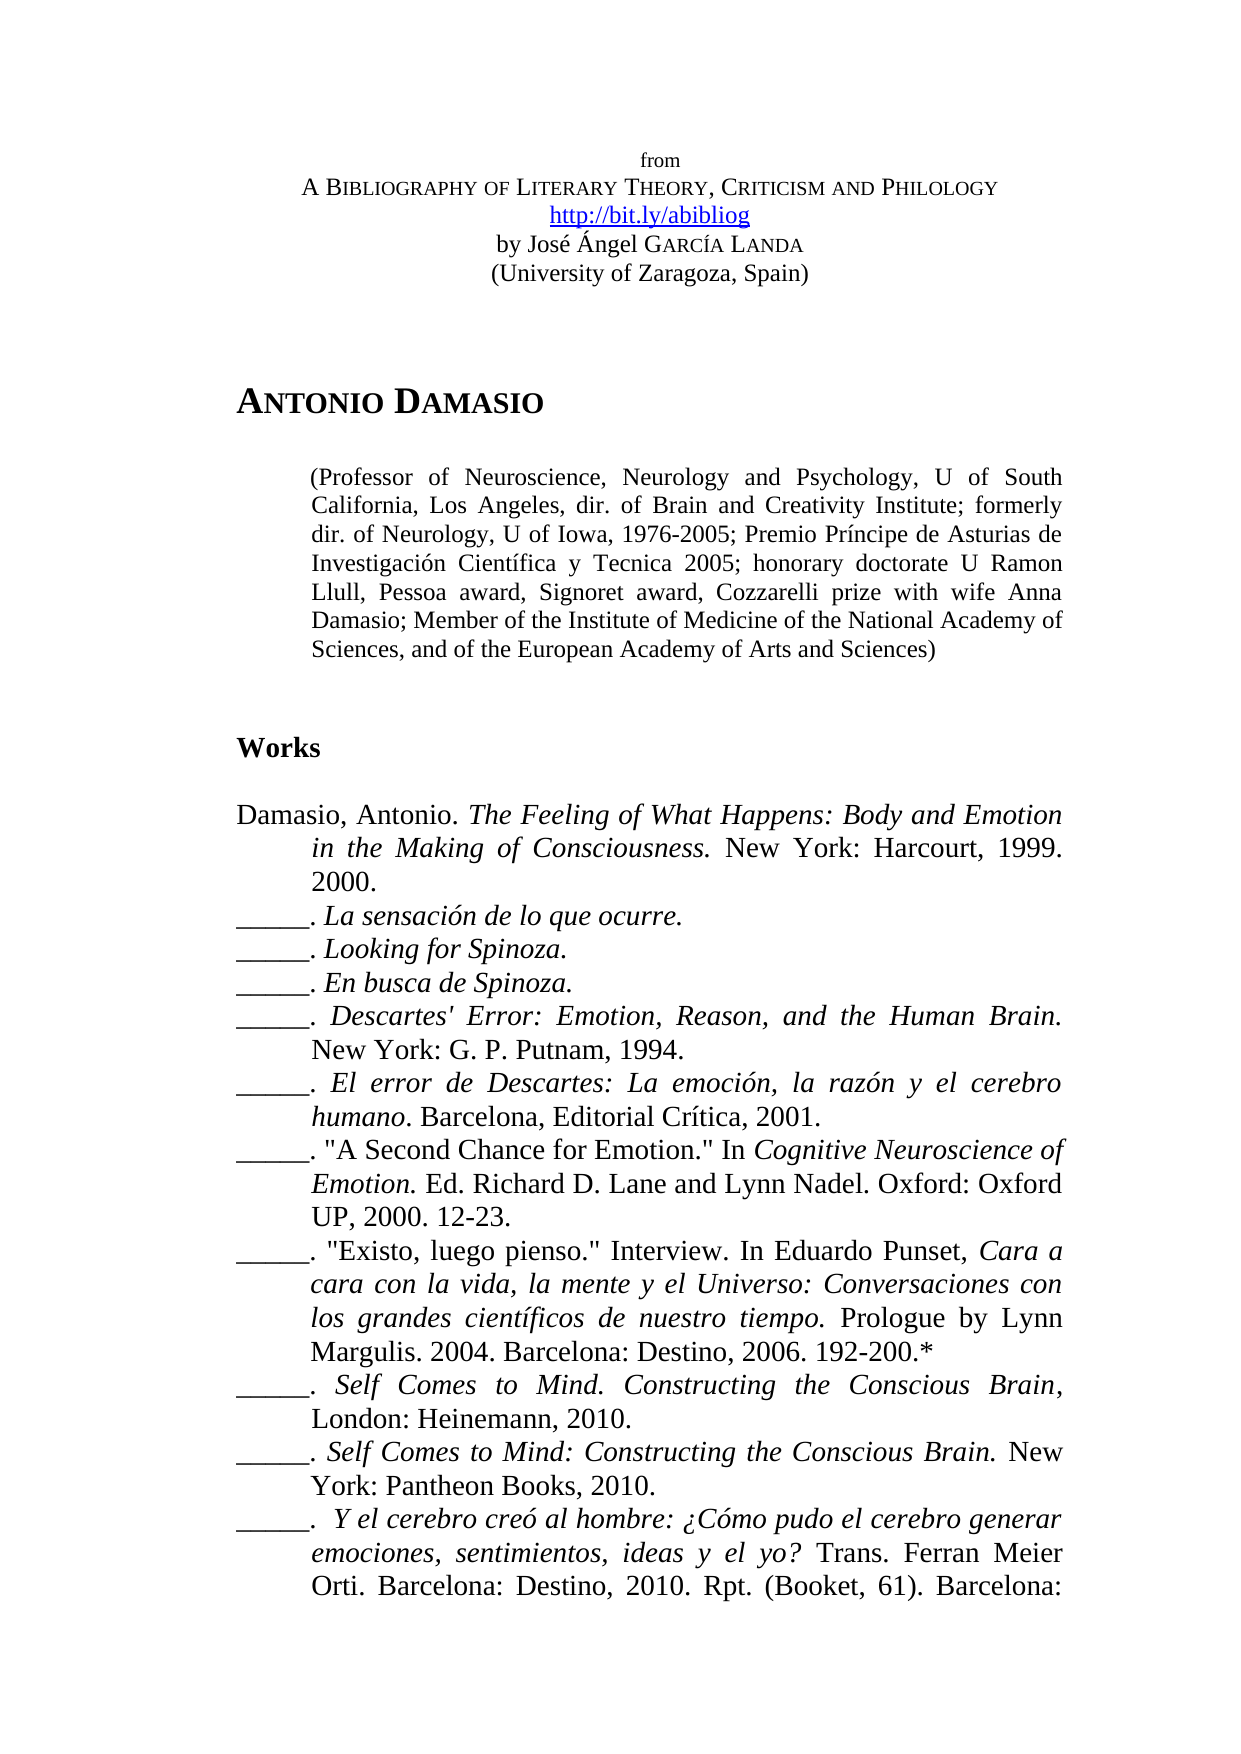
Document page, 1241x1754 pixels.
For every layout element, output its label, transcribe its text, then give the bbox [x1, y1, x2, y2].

text (University of Zaragoza, Spain) [236, 258, 1063, 287]
text _____. El error de Descartes: La emoción, la razón y el cerebro humano. Barcelona, Editorial Crítica, 2001. [236, 1065, 1063, 1132]
text Works [236, 730, 1063, 763]
text from [236, 148, 1063, 172]
text A Bibliography of Literary Theory, Criticism and Philology [236, 172, 1063, 200]
text _____. Descartes' Error: Emotion, Reason, and the Human Brain. New York: G. P. Putnam, 1994. [236, 998, 1063, 1065]
text _____. Self Comes to Mind: Constructing the Conscious Brain. New York: Pantheon Books, 2010. [236, 1434, 1063, 1501]
text _____. La sensación de lo que ocurre. [236, 898, 1063, 931]
subtitle Antonio Damasio [236, 379, 1063, 422]
text by José Ángel García Landa [236, 229, 1063, 258]
text _____. Self Comes to Mind. Constructing the Conscious Brain, London: Heinemann, 2010. [236, 1367, 1063, 1434]
text _____. "A Second Chance for Emotion." In Cognitive Neuroscience of Emotion. Ed. Richard D. Lane and Lynn Nadel. Oxford: Oxford UP, 2000. 12-23. [236, 1132, 1063, 1233]
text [236, 1501, 1063, 1602]
text _____. Looking for Spinoza. [236, 931, 1063, 965]
text _____. En busca de Spinoza. [236, 965, 1063, 998]
text _____. "Existo, luego pienso." Interview. In Eduardo Punset, Cara a cara con la vida, la mente y el Universo: Conversaciones con los grandes científicos de nuestro tiempo. Prologue by Lynn Margulis. 2004. Barcelona: Destino, 2006. 192-200.* [236, 1233, 1063, 1367]
text (Professor of Neuroscience, Neurology and Psychology, U of South California, Los Angeles, dir. of Brain and Creativity Institute; formerly dir. of Neurology, U of Iowa, 1976-2005; Premio Príncipe de Asturias de Investigación Científica y Tecnica 2005; honorary doctorate U Ramon Llull, Pessoa award, Signoret award, Cozzarelli prize with wife Anna Damasio; Member of the Institute of Medicine of the National Academy of Sciences, and of the European Academy of Arts and Sciences) [310, 462, 1063, 663]
text http://bit.ly/abibliog [236, 200, 1063, 229]
text Damasio, Antonio. The Feeling of What Happens: Body and Emotion in the Making of Consciousness. New York: Harcourt, 1999. 2000. [236, 797, 1063, 898]
